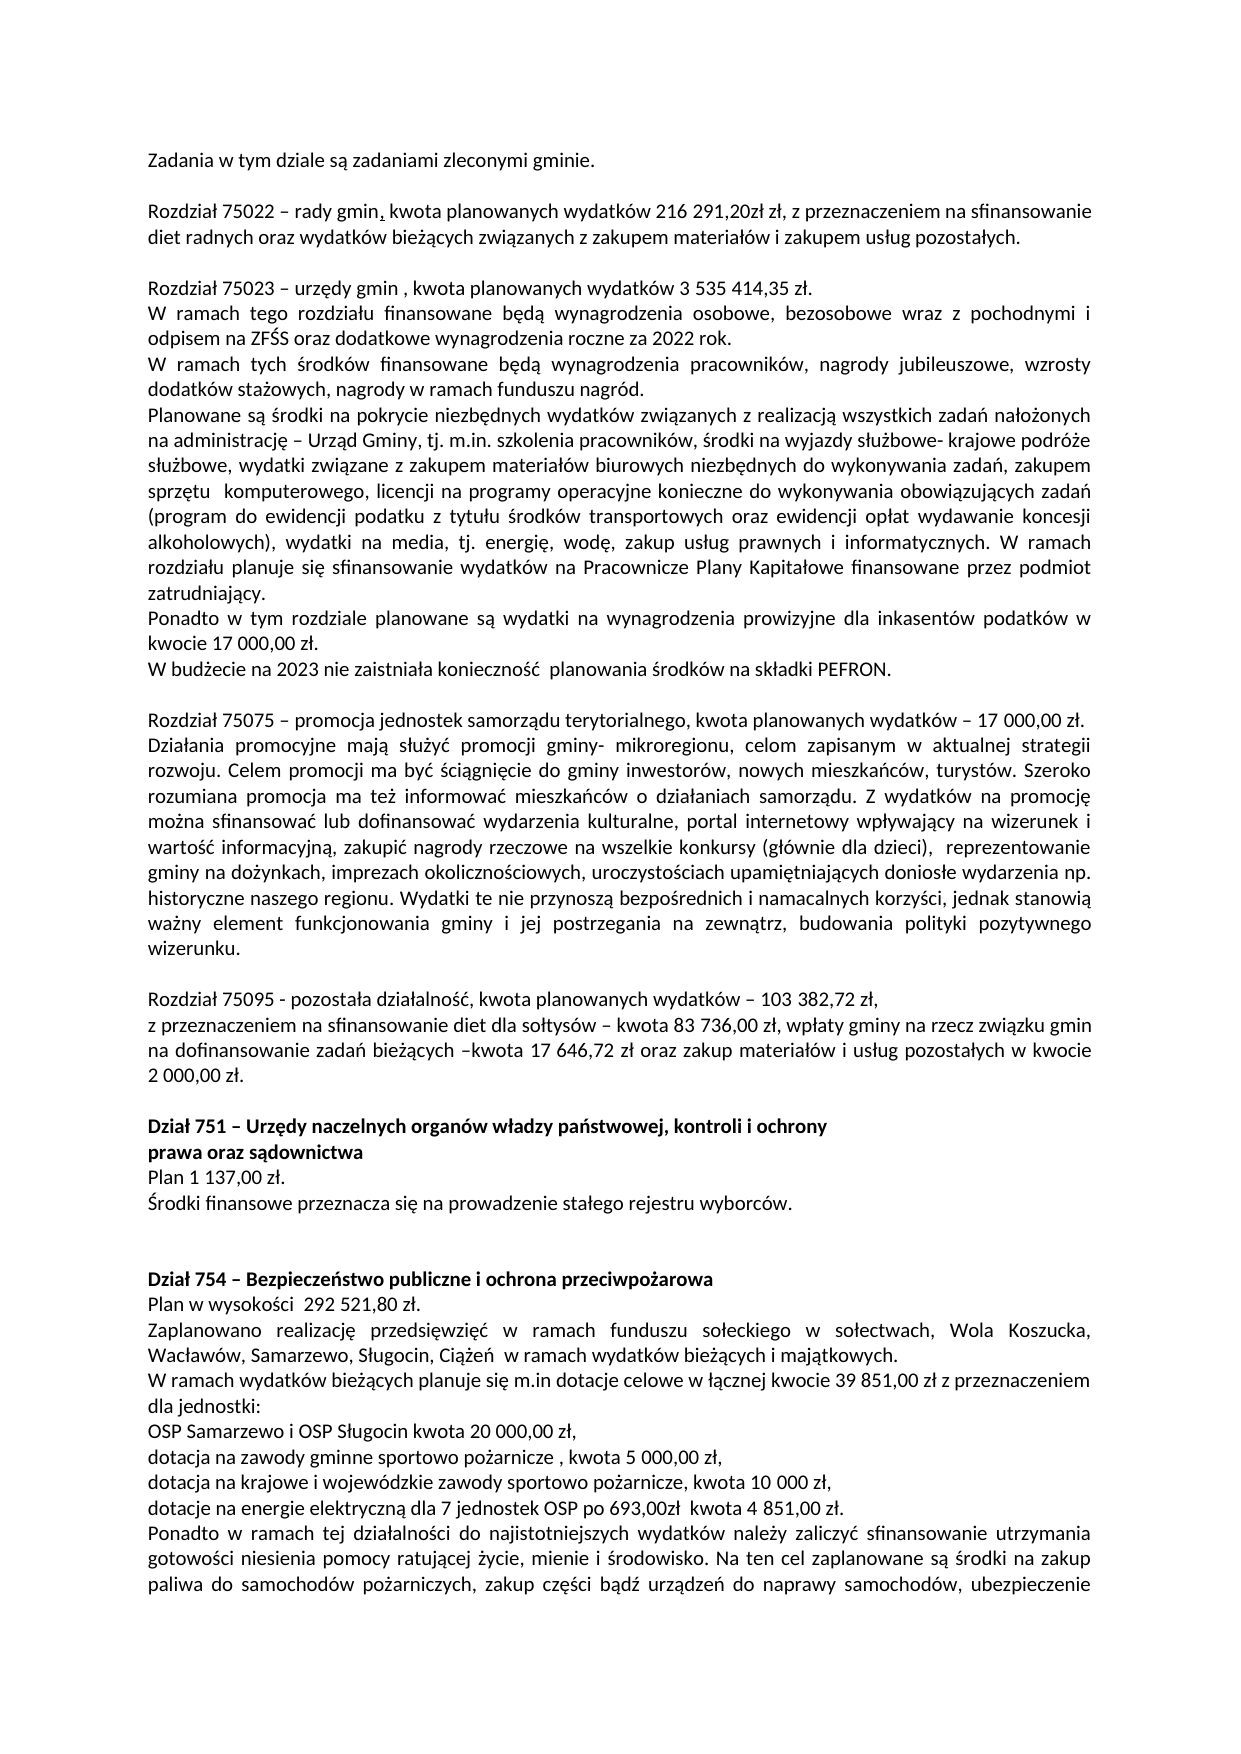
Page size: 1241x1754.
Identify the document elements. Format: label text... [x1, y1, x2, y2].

text Zaplanowano realizację przedsięwzięć w ramach funduszu sołeckiego w sołectwach, Wola Koszucka, Wacławów, Samarzewo, Sługocin, Ciążeń w ramach wydatków bieżących i majątkowych. [148, 1317, 1093, 1368]
text dotacja na krajowe i wojewódzkie zawody sportowo pożarnicze, kwota 10 000 zł, [148, 1469, 1093, 1495]
text Planowane są środki na pokrycie niezbędnych wydatków związanych z realizacją wszystkich zadań nałożonych na administrację – Urząd Gminy, tj. m.in. szkolenia pracowników, środki na wyjazdy służbowe- krajowe podróże służbowe, wydatki związane z zakupem materiałów biurowych niezbędnych do wykonywania zadań, zakupem sprzętu komputerowego, licencji na programy operacyjne konieczne do wykonywania obowiązujących zadań (program do ewidencji podatku z tytułu środków transportowych oraz ewidencji opłat wydawanie koncesji alkoholowych), wydatki na media, tj. energię, wodę, zakup usług prawnych i informatycznych. W ramach rozdziału planuje się sfinansowanie wydatków na Pracownicze Plany Kapitałowe finansowane przez podmiot zatrudniający. [148, 402, 1093, 605]
text z przeznaczeniem na sfinansowanie diet dla sołtysów – kwota 83 736,00 zł, wpłaty gminy na rzecz związku gmin na dofinansowanie zadań bieżących –kwota 17 646,72 zł oraz zakup materiałów i usług pozostałych w kwocie 2 000,00 zł. [148, 1012, 1093, 1088]
text Plan 1 137,00 zł. [148, 1164, 1093, 1190]
text Rozdział 75022 – rady gmin, kwota planowanych wydatków 216 291,20zł zł, z przeznaczeniem na sfinansowanie diet radnych oraz wydatków bieżących związanych z zakupem materiałów i zakupem usług pozostałych. [148, 198, 1093, 249]
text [148, 148, 1093, 173]
text Dział 754 – Bezpieczeństwo publiczne i ochrona przeciwpożarowa [148, 1266, 1093, 1291]
text W budżecie na 2023 nie zaistniała konieczność planowania środków na składki PEFRON. [148, 656, 1093, 681]
text Rozdział 75095 - pozostała działalność, kwota planowanych wydatków – 103 382,72 zł, [148, 986, 1093, 1012]
text prawa oraz sądownictwa [148, 1139, 1093, 1164]
text OSP Samarzewo i OSP Sługocin kwota 20 000,00 zł, [148, 1418, 1093, 1444]
text Plan w wysokości 292 521,80 zł. [148, 1291, 1093, 1317]
text Środki finansowe przeznacza się na prowadzenie stałego rejestru wyborców. [148, 1190, 1093, 1215]
text dotacje na energie elektryczną dla 7 jednostek OSP po 693,00zł kwota 4 851,00 zł. [148, 1495, 1093, 1520]
text Rozdział 75023 – urzędy gmin , kwota planowanych wydatków 3 535 414,35 zł. [148, 275, 1093, 300]
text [148, 1520, 1093, 1596]
text dotacja na zawody gminne sportowo pożarnicze , kwota 5 000,00 zł, [148, 1444, 1093, 1469]
text W ramach wydatków bieżących planuje się m.in dotacje celowe w łącznej kwocie 39 851,00 zł z przeznaczeniem dla jednostki: [148, 1368, 1093, 1418]
text Działania promocyjne mają służyć promocji gminy- mikroregionu, celom zapisanym w aktualnej strategii rozwoju. Celem promocji ma być ściągnięcie do gminy inwestorów, nowych mieszkańców, turystów. Szeroko rozumiana promocja ma też informować mieszkańców o działaniach samorządu. Z wydatków na promocję można sfinansować lub dofinansować wydarzenia kulturalne, portal internetowy wpływający na wizerunek i wartość informacyjną, zakupić nagrody rzeczowe na wszelkie konkursy (głównie dla dzieci), reprezentowanie gminy na dożynkach, imprezach okolicznościowych, uroczystościach upamiętniających doniosłe wydarzenia np. historyczne naszego regionu. Wydatki te nie przynoszą bezpośrednich i namacalnych korzyści, jednak stanowią ważny element funkcjonowania gminy i jej postrzegania na zewnątrz, budowania polityki pozytywnego wizerunku. [148, 732, 1093, 961]
text W ramach tych środków finansowane będą wynagrodzenia pracowników, nagrody jubileuszowe, wzrosty dodatków stażowych, nagrody w ramach funduszu nagród. [148, 351, 1093, 402]
text Ponadto w tym rozdziale planowane są wydatki na wynagrodzenia prowizyjne dla inkasentów podatków w kwocie 17 000,00 zł. [148, 605, 1093, 656]
text W ramach tego rozdziału finansowane będą wynagrodzenia osobowe, bezosobowe wraz z pochodnymi i odpisem na ZFŚS oraz dodatkowe wynagrodzenia roczne za 2022 rok. [148, 300, 1093, 351]
text Rozdział 75075 – promocja jednostek samorządu terytorialnego, kwota planowanych wydatków – 17 000,00 zł. [148, 707, 1093, 732]
text Dział 751 – Urzędy naczelnych organów władzy państwowej, kontroli i ochrony [148, 1113, 1093, 1139]
